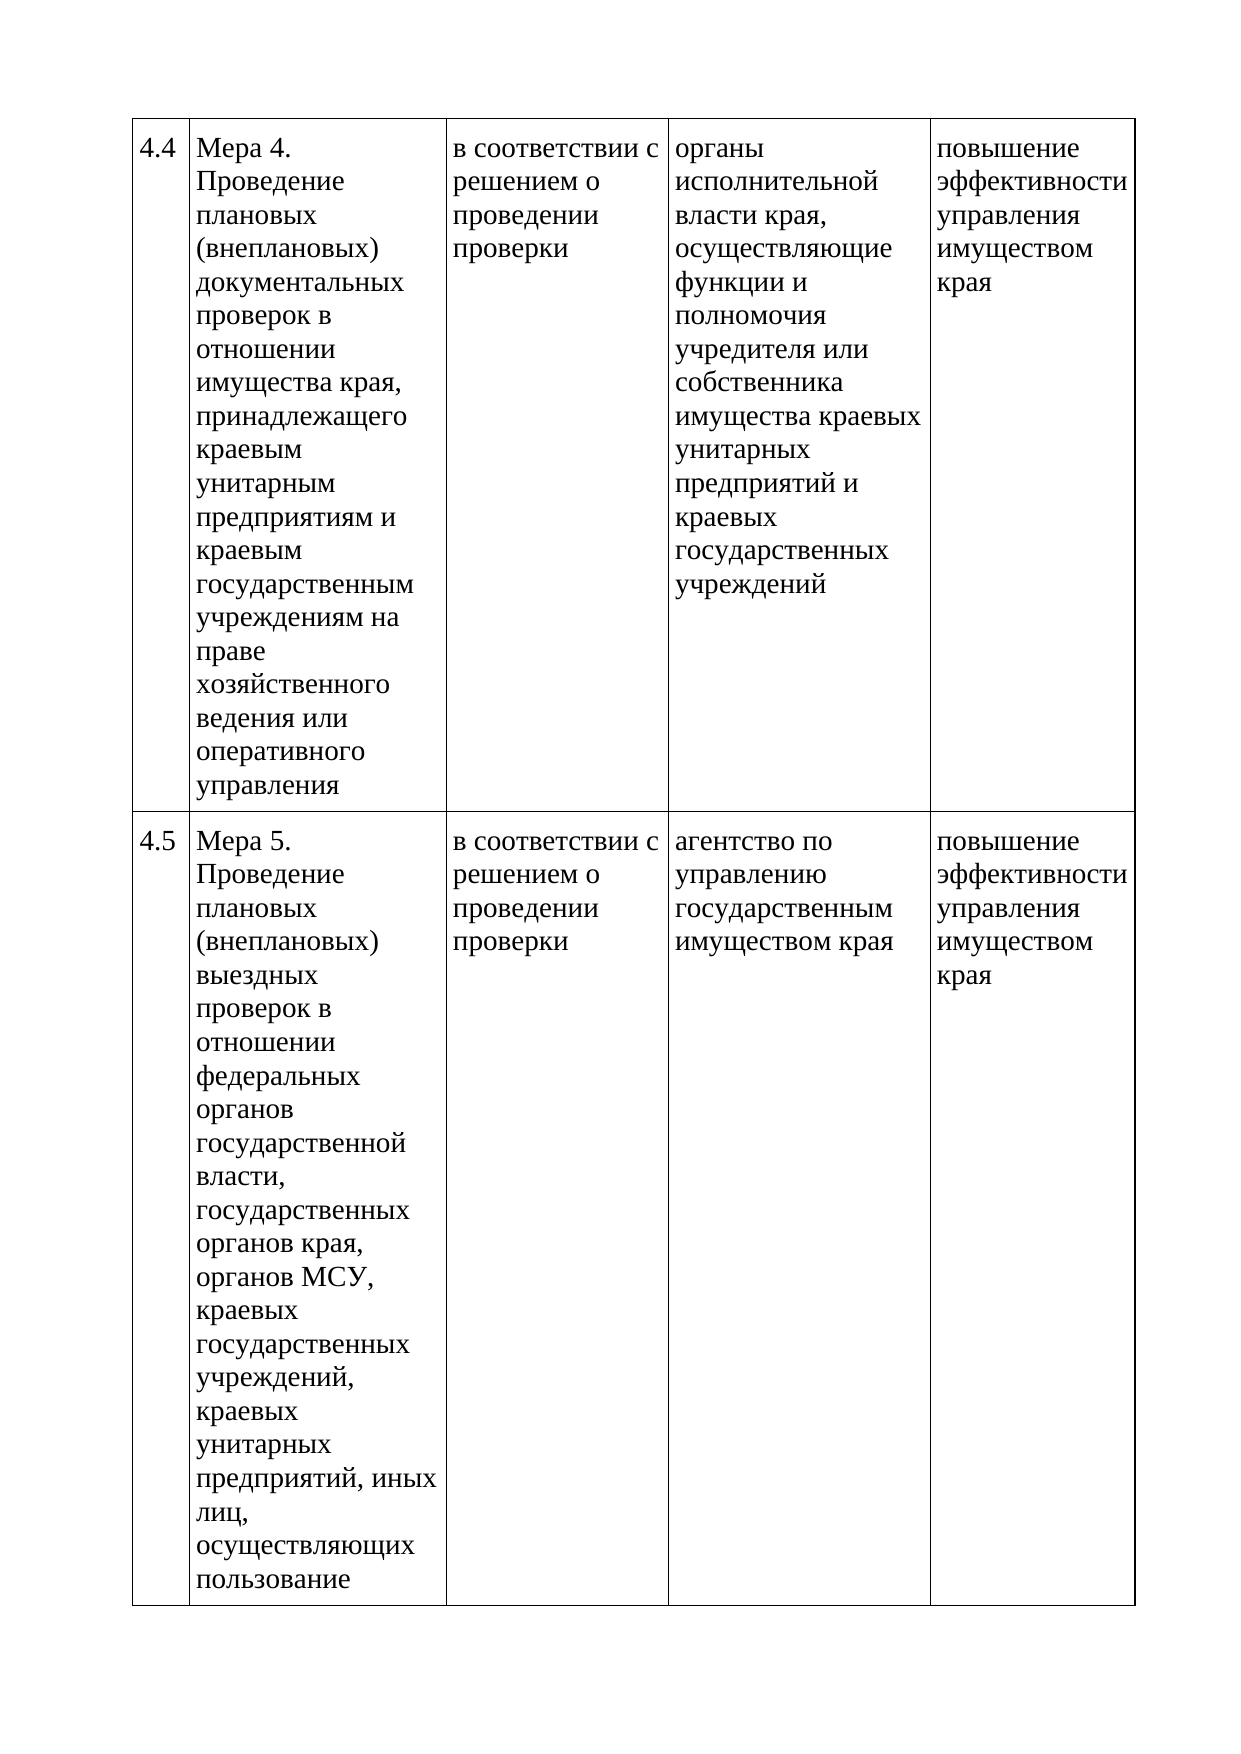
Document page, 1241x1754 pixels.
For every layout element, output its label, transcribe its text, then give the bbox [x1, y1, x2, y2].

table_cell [190, 812, 446, 1605]
table_cell повышение эффективности управления имуществом края [931, 119, 1134, 811]
table_cell Мера 4. Проведение плановых (внеплановых) документальных проверок в отношении имущества края, принадлежащего краевым унитарным предприятиям и краевым государственным учреждениям на праве хозяйственного ведения или оперативного управления [190, 119, 446, 811]
table_cell 4.5 [133, 812, 189, 1605]
table_cell 4.4 [133, 119, 189, 811]
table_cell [931, 812, 1134, 1605]
table_cell в соответствии с решением о проведении проверки [447, 119, 668, 811]
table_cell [447, 812, 668, 1605]
table_cell органы исполнительной власти края, осуществляющие функции и полномочия учредителя или собственника имущества краевых унитарных предприятий и краевых государственных учреждений [669, 119, 930, 811]
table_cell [669, 812, 930, 1605]
